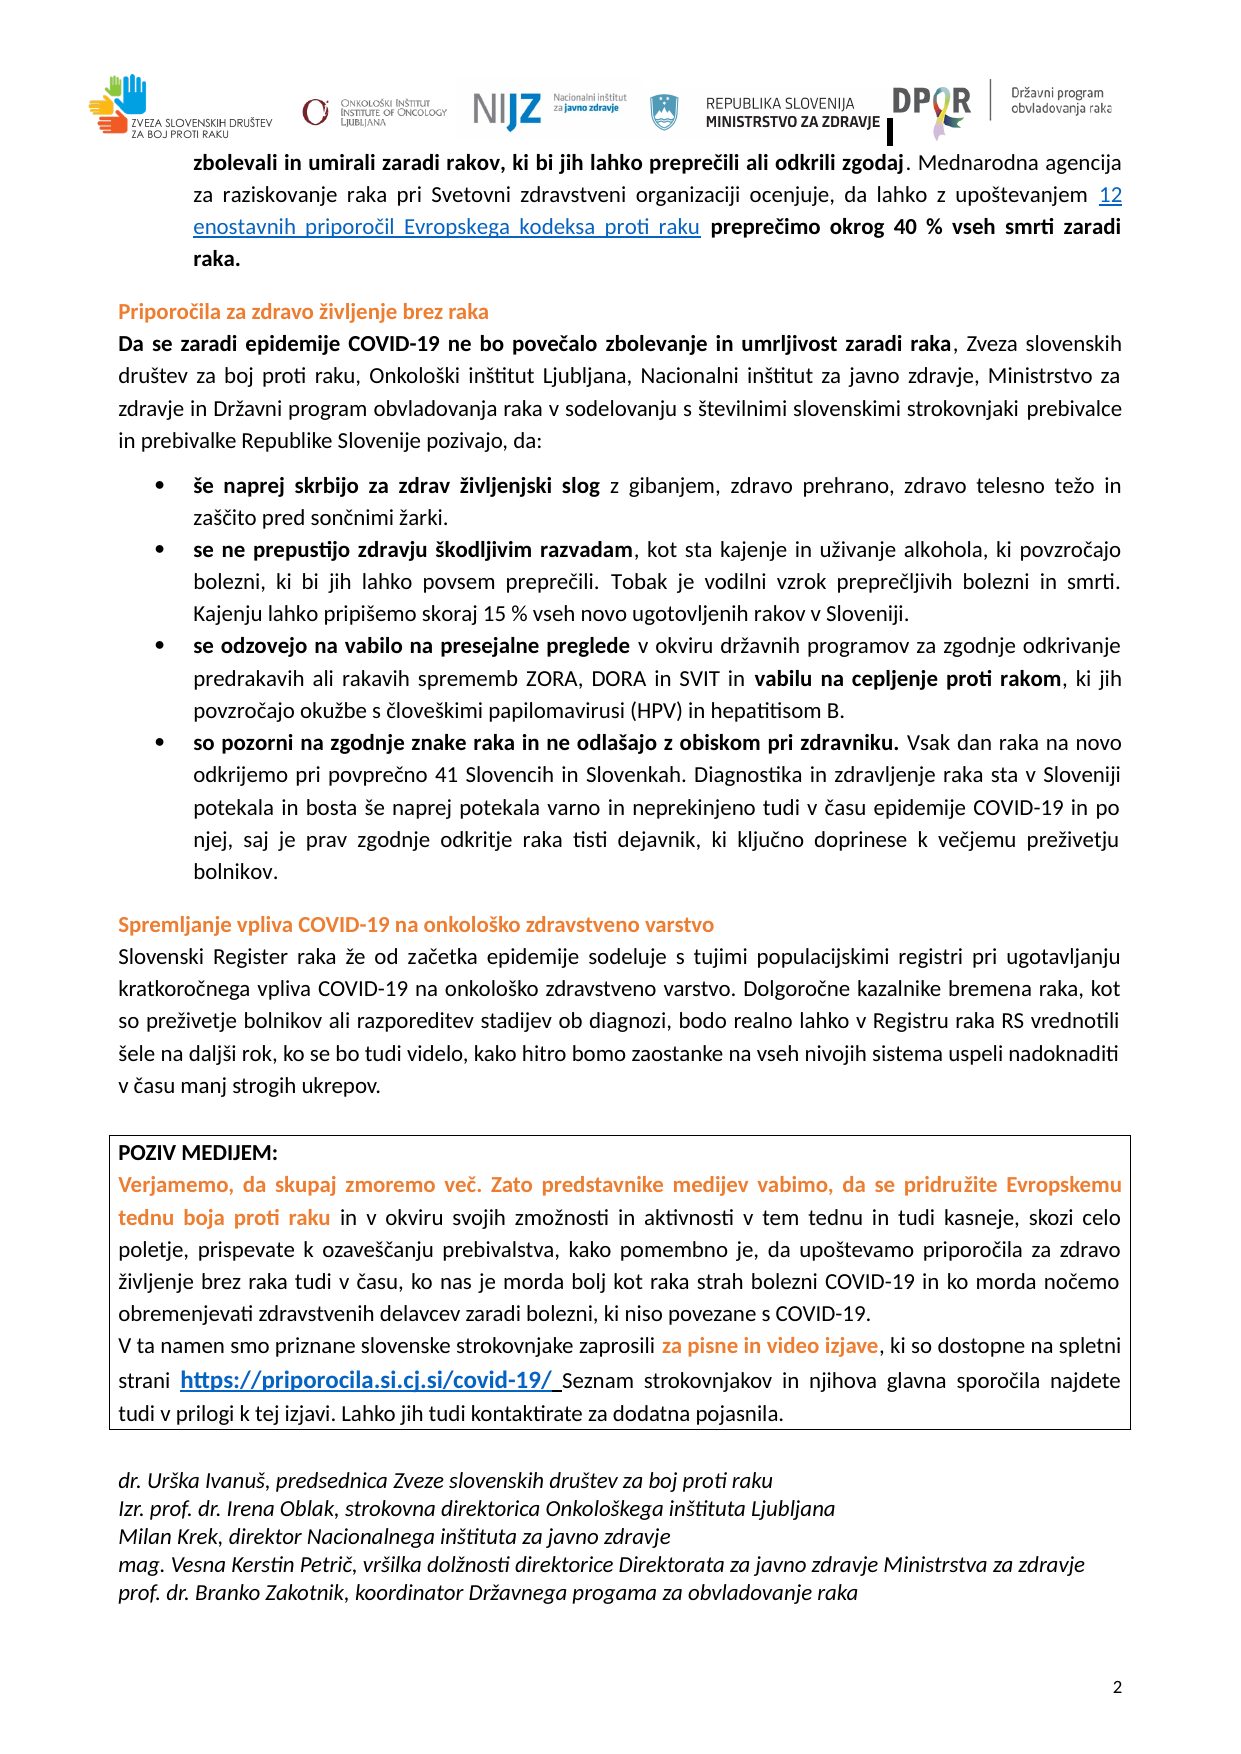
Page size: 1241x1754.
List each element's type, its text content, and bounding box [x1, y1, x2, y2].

list se odzovejo na vabilo na presejalne preglede v okviru državnih programov za zgodnje odkrivanje predrakavih ali rakavih sprememb ZORA, DORA in SVIT in vabilu na cepljenje proti rakom, ki jih povzročajo okužbe s človeškimi papilomavirusi (HPV) in hepatitisom B. [156, 632, 1122, 724]
text Da se zaradi epidemije COVID-19 ne bo povečalo zbolevanje in umrljivost zaradi raka, Zveza slovenskih društev za boj proti raku, Onkološki inštitut Ljubljana, Nacionalni inštitut za javno zdravje, Ministrstvo za zdravje in Državni program obvladovanja raka v sodelovanju s številnimi slovenskimi strokovnjaki prebivalce in prebivalke Republike Slovenije pozivajo, da: [118, 329, 1122, 454]
text V ta namen smo priznane slovenske strokovnjake zaprosili za pisne in video izjave, ki so dostopne na spletni strani https://priporocila.si.cj.si/covid-19/ Seznam strokovnjakov in njihova glavna sporočila najdete tudi v prilogi k tej izjavi. Lahko jih tudi kontaktirate za dodatna pojasnila. [110, 1328, 1130, 1429]
text Spremljanje vpliva COVID-19 na onkološko zdravstveno varstvo [118, 910, 1122, 938]
text Priporočila za zdravo življenje brez raka [118, 297, 1122, 325]
picture [893, 79, 1112, 141]
list so pozorni na zgodnje znake raka in ne odlašajo z obiskom pri zdravniku. Vsak dan raka na novo odkrijemo pri povprečno 41 Slovencih in Slovenkah. Diagnostika in zdravljenje raka sta v Sloveniji potekala in bosta še naprej potekala varno in neprekinjeno tudi v času epidemije COVID-19 in po njej, saj je prav zgodnje odkritje raka tisti dejavnik, ki ključno doprinese k večjemu preživetju bolnikov. [156, 728, 1122, 885]
text Verjamemo, da skupaj zmoremo več. Zato predstavnike medijev vabimo, da se pridružite Evropskemu tednu boja proti raku in v okviru svojih zmožnosti in aktivnosti v tem tednu in tudi kasneje, skozi celo poletje, prispevate k ozaveščanju prebivalstva, kako pomembno je, da upoštevamo priporočila za zdravo življenje brez raka tudi v času, ko nas je morda bolj kot raka strah bolezni COVID-19 in ko morda nočemo obremenjevati zdravstvenih delavcev zaradi bolezni, ki niso povezane s COVID-19. [110, 1167, 1130, 1327]
text Milan Krek, direktor Nacionalnega inštituta za javno zdravje [118, 1522, 1122, 1550]
text mag. Vesna Kerstin Petrič, vršilka dolžnosti direktorice Direktorata za javno zdravje Ministrstva za zdravje [118, 1550, 1122, 1578]
text Izr. prof. dr. Irena Oblak, strokovna direktorica Onkološkega inštituta Ljubljana [118, 1494, 1122, 1522]
text POZIV MEDIJEM: [110, 1136, 1130, 1166]
list se ne prepustijo zdravju škodljivim razvadam, kot sta kajenje in uživanje alkohola, ki povzročajo bolezni, ki bi jih lahko povsem preprečili. Tobak je vodilni vzrok preprečljivih bolezni in smrti. Kajenju lahko pripišemo skoraj 15 % vseh novo ugotovljenih rakov v Sloveniji. [156, 535, 1122, 627]
text dr. Urška Ivanuš, predsednica Zveze slovenskih društev za boj proti raku [118, 1466, 1122, 1494]
text prof. dr. Branko Zakotnik, koordinator Državnega progama za obvladovanje raka [118, 1578, 1122, 1606]
text Slovenski Register raka že od začetka epidemije sodeluje s tujimi populacijskimi registri pri ugotavljanju kratkoročnega vpliva COVID-19 na onkološko zdravstveno varstvo. Dolgoročne kazalnike bremena raka, kot so preživetje bolnikov ali razporeditev stadijev ob diagnozi, bodo realno lahko v Registru raka RS vrednotili šele na daljši rok, ko se bo tudi videlo, kako hitro bomo zaostanke na vseh nivojih sistema uspeli nadoknaditi v času manj strogih ukrepov. [118, 942, 1122, 1099]
picture [88, 73, 887, 141]
list še naprej skrbijo za zdrav življenjski slog z gibanjem, zdravo prehrano, zdravo telesno težo in zaščito pred sončnimi žarki. [156, 471, 1122, 531]
